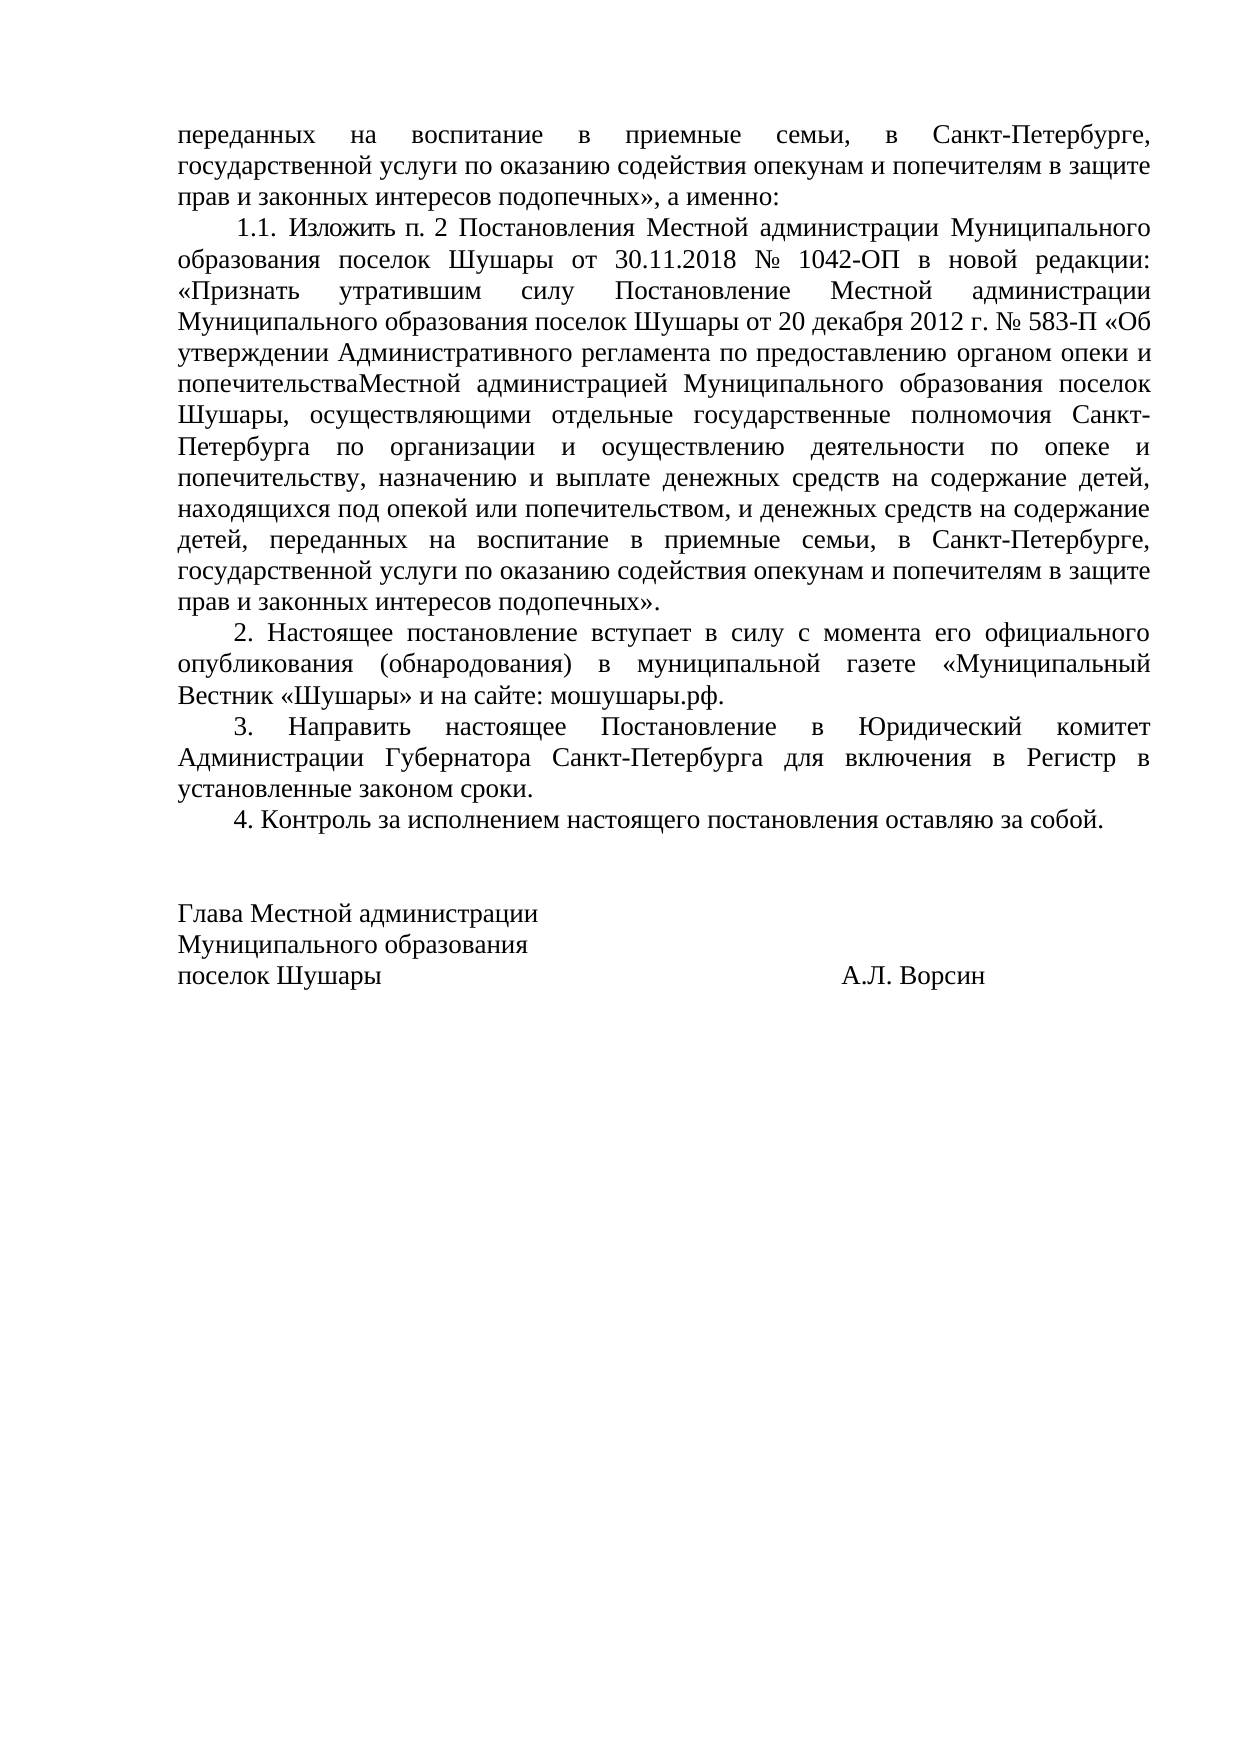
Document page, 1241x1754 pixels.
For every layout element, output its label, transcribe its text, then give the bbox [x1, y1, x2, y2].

text Глава Местной администрации [177, 897, 1152, 928]
text поселок Шушары А.Л. Ворсин [177, 959, 1152, 990]
text 2. Настоящее постановление вступает в силу с момента его официального опубликования (обнародования) в муниципальной газете «Муниципальный Вестник «Шушары» и на сайте: мошушары.рф. [177, 616, 1152, 710]
text 3. Направить настоящее Постановление в Юридический комитет Администрации Губернатора Санкт-Петербурга для включения в Регистр в установленные законом сроки. [177, 710, 1152, 803]
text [177, 118, 1152, 212]
text Муниципального образования [177, 928, 1152, 959]
text 1.1. Изложить п. 2 Постановления Местной администрации Муниципального образования поселок Шушары от 30.11.2018 № 1042-ОП в новой редакции: «Признать утратившим силу Постановление Местной администрации Муниципального образования поселок Шушары от 20 декабря 2012 г. № 583-П «Об утверждении Административного регламента по предоставлению органом опеки и попечительстваМестной администрацией Муниципального образования поселок Шушары, осуществляющими отдельные государственные полномочия Санкт-Петербурга по организации и осуществлению деятельности по опеке и попечительству, назначению и выплате денежных средств на содержание детей, находящихся под опекой или попечительством, и денежных средств на содержание детей, переданных на воспитание в приемные семьи, в Санкт-Петербурге, государственной услуги по оказанию содействия опекунам и попечителям в защите прав и законных интересов подопечных». [177, 212, 1152, 616]
text 4. Контроль за исполнением настоящего постановления оставляю за собой. [233, 803, 1152, 834]
